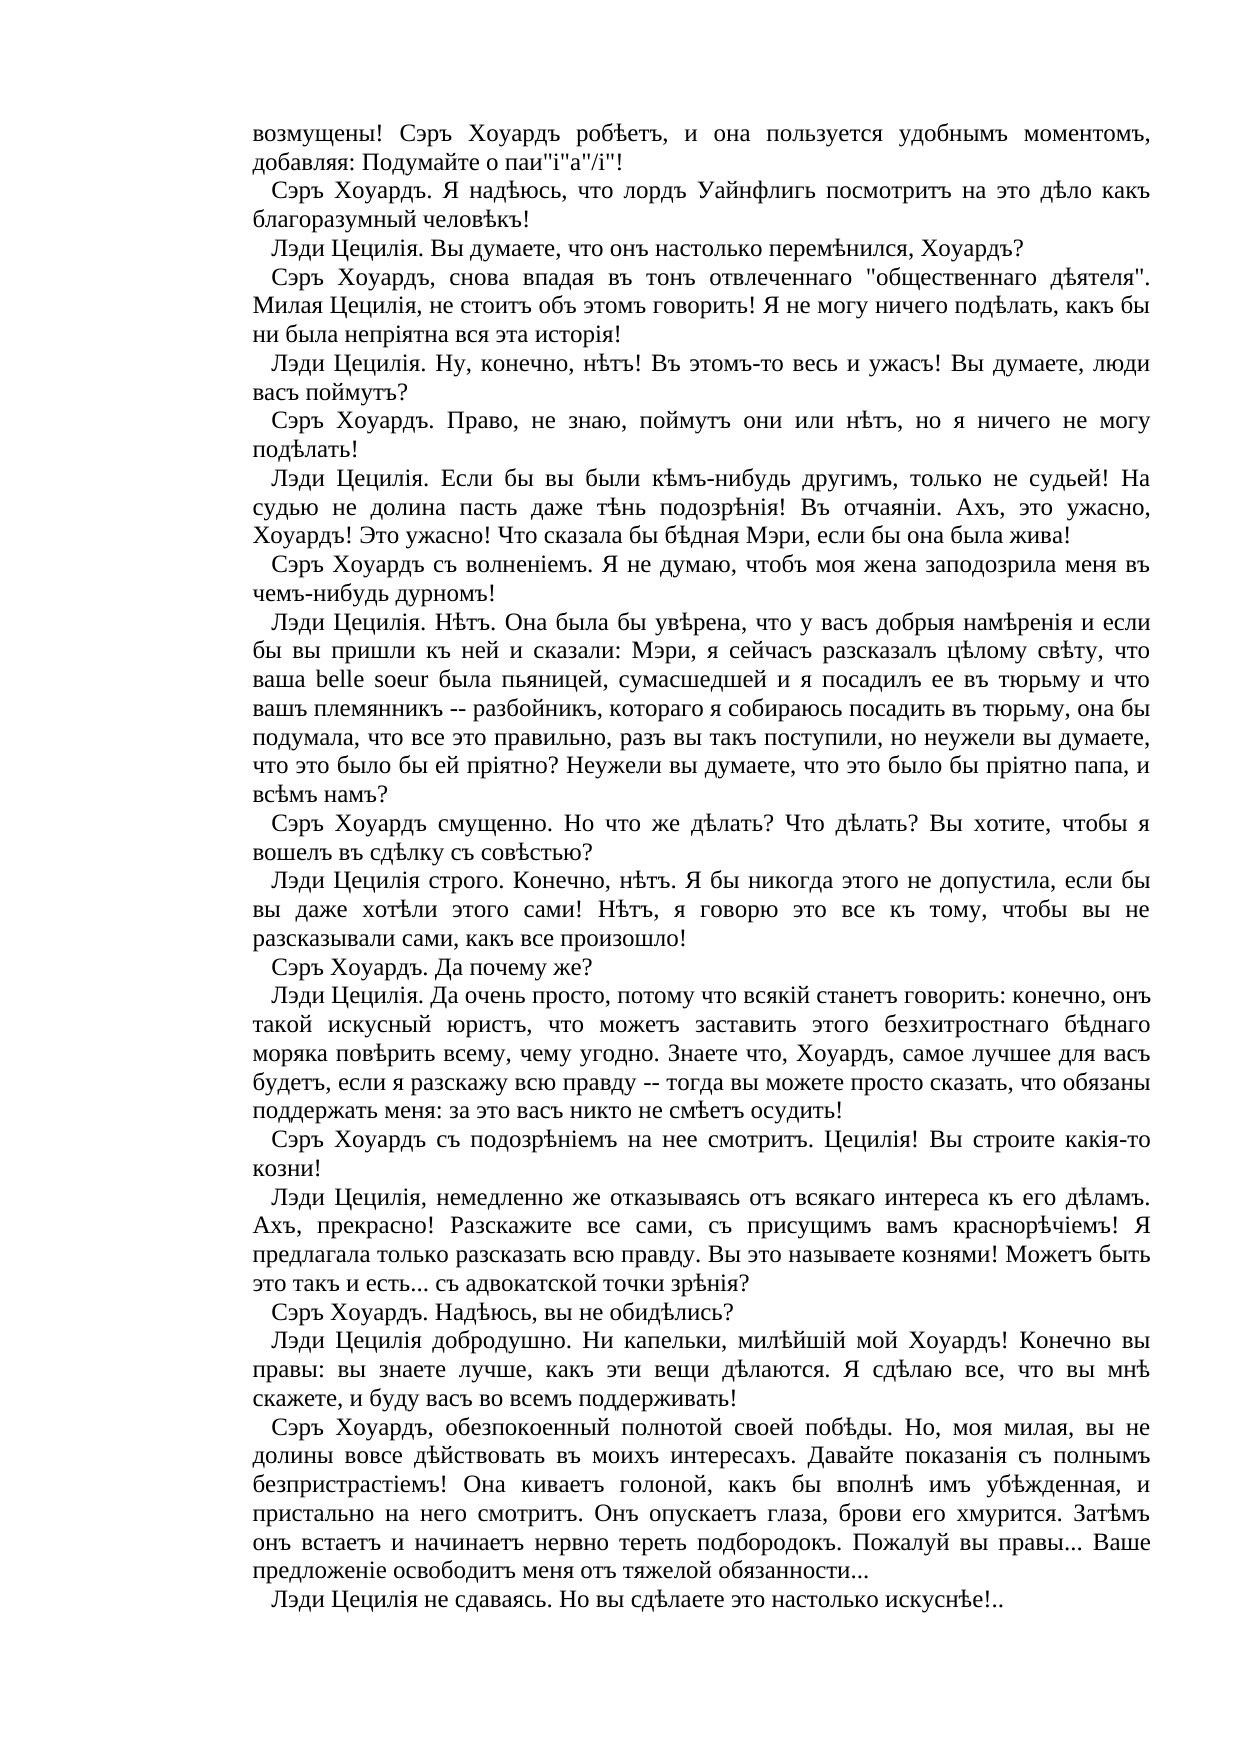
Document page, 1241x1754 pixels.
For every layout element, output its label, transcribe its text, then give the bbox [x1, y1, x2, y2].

text Сэръ Хоуардъ. Право, не знаю, поймутъ они или нѣтъ, но я ничего не могу подѣлать! [252, 406, 1152, 463]
text Лэди Цецилія строго. Конечно, нѣтъ. Я бы никогда этого не допустила, если бы вы даже хотѣли этого сами! Нѣтъ, я говорю это все къ тому, чтобы вы не разсказывали сами, какъ все произошло! [252, 866, 1152, 952]
text Сэръ Хоуардъ. Да почему же? [252, 952, 1152, 981]
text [252, 118, 1152, 176]
text Лэди Цецилія не сдаваясь. Но вы сдѣлаете это настолько искуснѣе!.. [252, 1584, 1152, 1613]
text Сэръ Хоуардъ. Я надѣюсь, что лордъ Уайнфлигь посмотритъ на это дѣло какъ благоразумный человѣкъ! [252, 176, 1152, 233]
text Сэръ Хоуардъ. Надѣюсь, вы не обидѣлись? [252, 1297, 1152, 1326]
text Лэди Цецилія добродушно. Ни капельки, милѣйшій мой Хоуардъ! Конечно вы правы: вы знаете лучше, какъ эти вещи дѣлаются. Я сдѣлаю все, что вы мнѣ скажете, и буду васъ во всемъ поддерживать! [252, 1326, 1152, 1412]
text Сэръ Хоуардъ съ волненіемъ. Я не думаю, чтобъ моя жена заподозрила меня въ чемъ-нибудь дурномъ! [252, 549, 1152, 607]
text Лэди Цецилія. Если бы вы были кѣмъ-нибудь другимъ, только не судьей! На судью не долина пасть даже тѣнь подозрѣнія! Въ отчаяніи. Ахъ, это ужасно, Хоуардъ! Это ужасно! Что сказала бы бѣдная Мэри, если бы она была жива! [252, 463, 1152, 549]
text Лэди Цецилія. Ну, конечно, нѣтъ! Въ этомъ-то весь и ужасъ! Вы думаете, люди васъ поймутъ? [252, 348, 1152, 406]
text Сэръ Хоуардъ съ подозрѣніемъ на нее смотритъ. Цецилія! Вы строите какія-то козни! [252, 1124, 1152, 1182]
text Лэди Цецилія, немедленно же отказываясь отъ всякаго интереса къ его дѣламъ. Ахъ, прекрасно! Разскажите все сами, съ присущимъ вамъ краснорѣчіемъ! Я предлагала только разсказать всю правду. Вы это называете кознями! Можетъ быть это такъ и есть... съ адвокатской точки зрѣнія? [252, 1182, 1152, 1297]
text Лэди Цецилія. Вы думаете, что онъ настолько перемѣнился, Хоуардъ? [252, 233, 1152, 262]
text Сэръ Хоуардъ, обезпокоенный полнотой своей побѣды. Но, моя милая, вы не долины вовсе дѣйствовать въ моихъ интересахъ. Давайте показанія съ полнымъ безпристрастіемъ! Она киваетъ голоной, какъ бы вполнѣ имъ убѣжденная, и пристально на него смотритъ. Онъ опускаетъ глаза, брови его хмурится. Затѣмъ онъ встаетъ и начинаетъ нервно тереть подбородокъ. Пожалуй вы правы... Ваше предложеніе освободитъ меня отъ тяжелой обязанности... [252, 1412, 1152, 1584]
text Лэди Цецилія. Да очень просто, потому что всякій станетъ говорить: конечно, онъ такой искусный юристъ, что можетъ заставить этого безхитростнаго бѣднаго моряка повѣрить всему, чему угодно. Знаете что, Хоуардъ, самое лучшее для васъ будетъ, если я разскажу всю правду -- тогда вы можете просто сказать, что обязаны поддержать меня: за это васъ никто не смѣетъ осудить! [252, 981, 1152, 1124]
text Сэръ Хоуардъ, снова впадая въ тонъ отвлеченнаго "общественнаго дѣятеля". Милая Цецилія, не стоитъ объ этомъ говорить! Я не могу ничего подѣлать, какъ бы ни была непріятна вся эта исторія! [252, 262, 1152, 348]
text Сэръ Хоуардъ смущенно. Но что же дѣлать? Что дѣлать? Вы хотите, чтобы я вошелъ въ сдѣлку съ совѣстью? [252, 808, 1152, 866]
text Лэди Цецилія. Нѣтъ. Она была бы увѣрена, что у васъ добрыя намѣренія и если бы вы пришли къ ней и сказали: Мэри, я сейчасъ разсказалъ цѣлому свѣту, что ваша belle soeur была пьяницей, сумасшедшей и я посадилъ ее въ тюрьму и что вашъ племянникъ -- разбойникъ, котораго я собираюсь посадить въ тюрьму, она бы подумала, что все это правильно, разъ вы такъ поступили, но неужели вы думаете, что это было бы ей пріятно? Неужели вы думаете, что это было бы пріятно папа, и всѣмъ намъ? [252, 607, 1152, 808]
